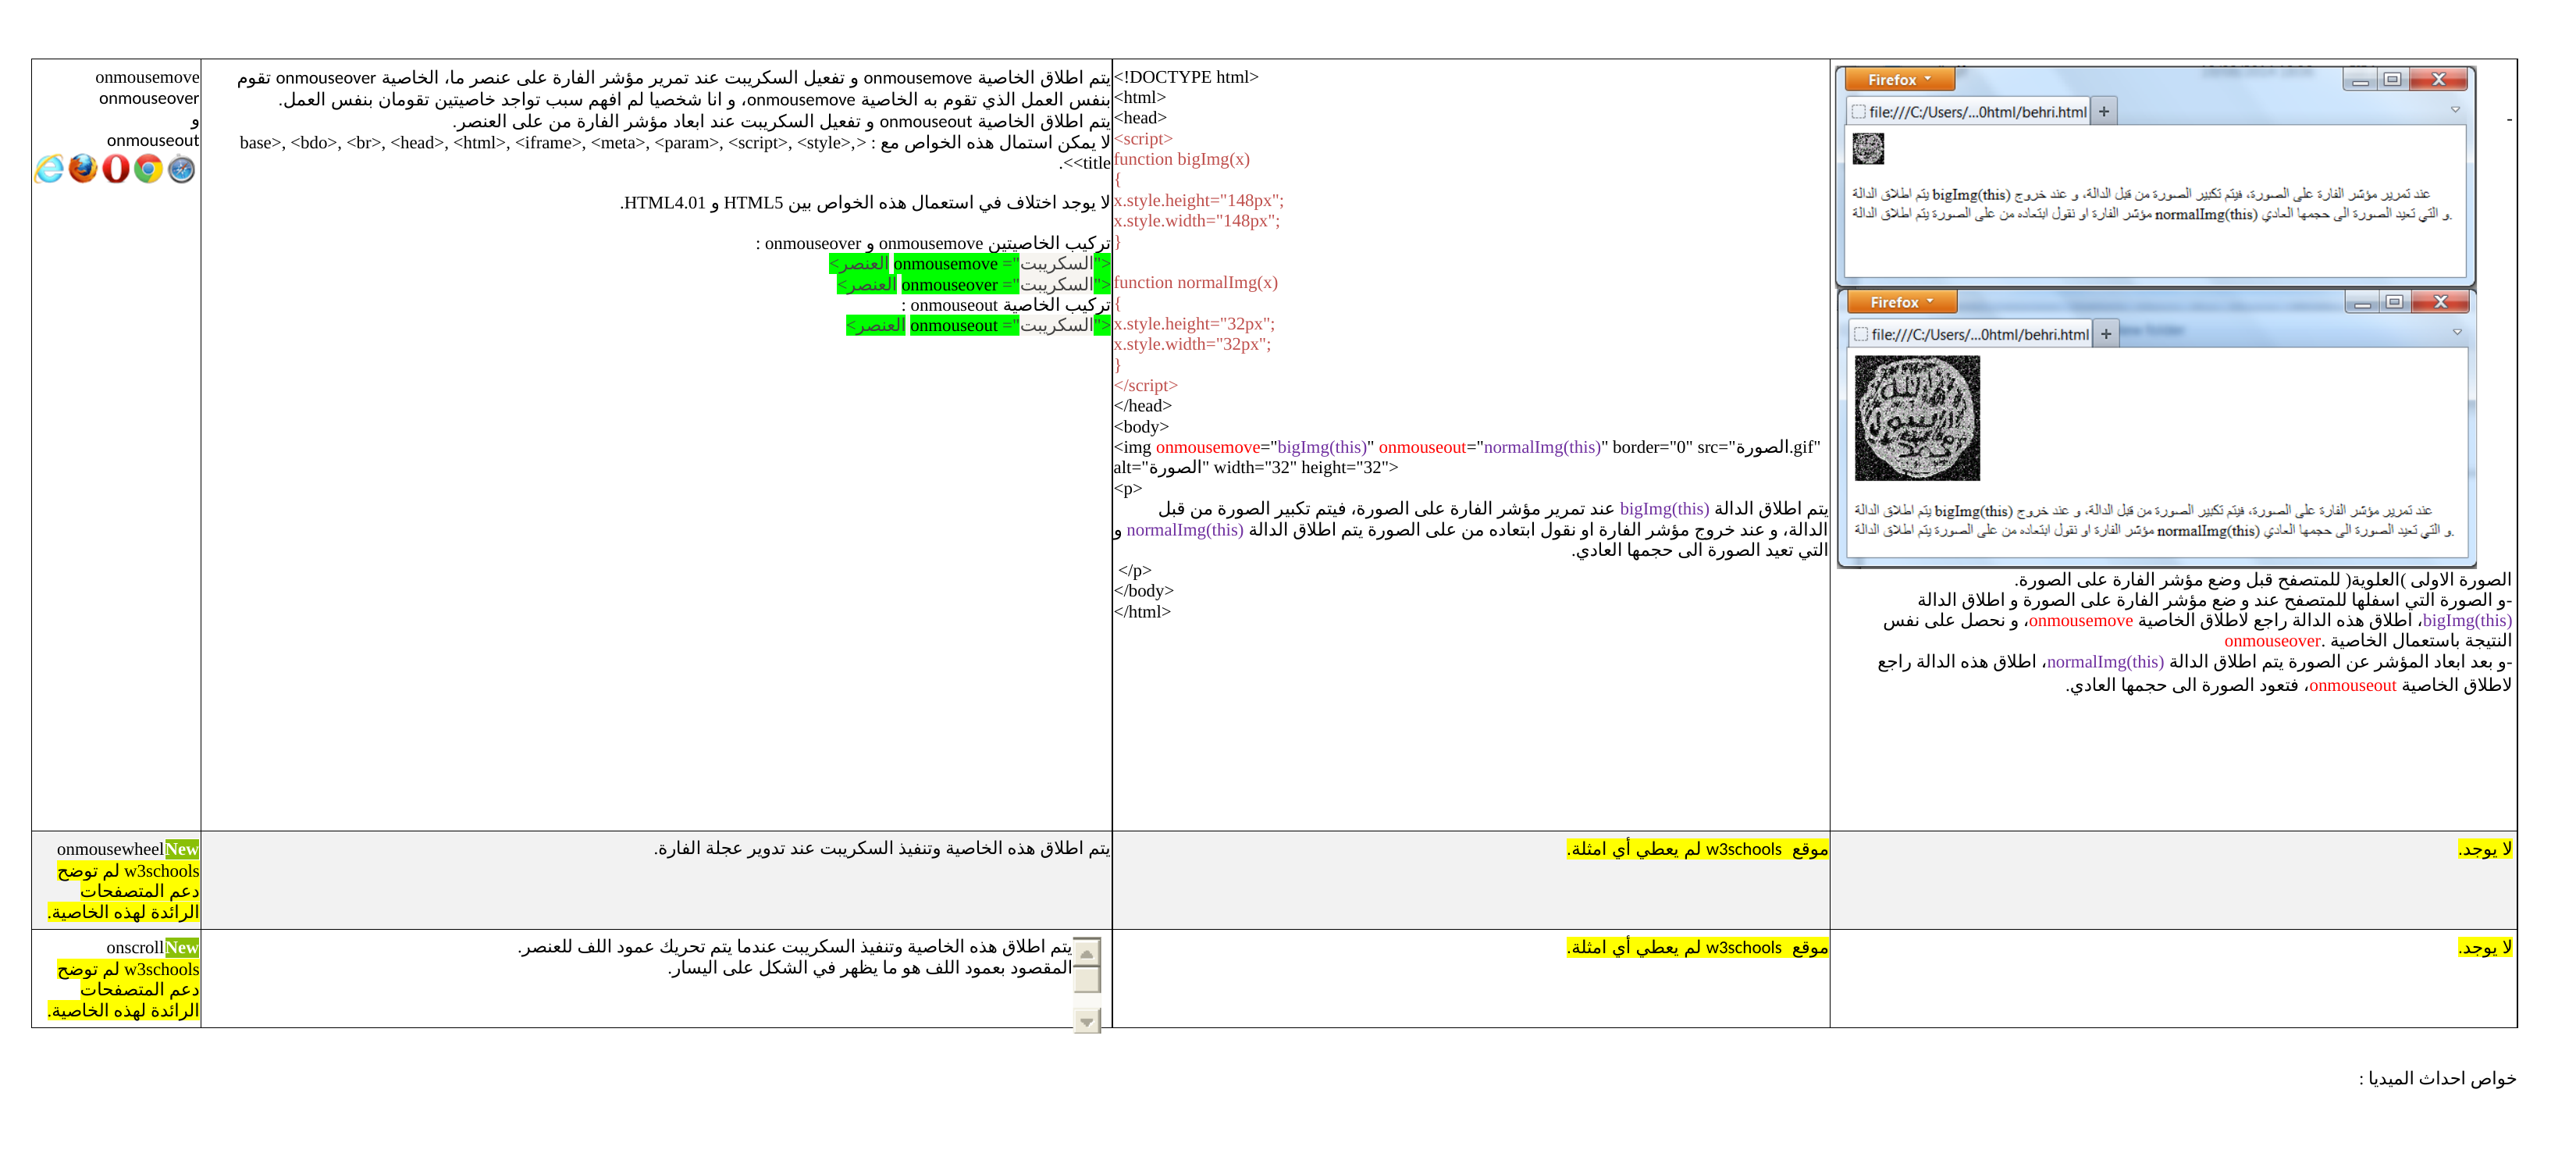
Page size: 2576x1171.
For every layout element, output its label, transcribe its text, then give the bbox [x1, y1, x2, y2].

table_cell لا يوجد. [1831, 930, 2517, 1027]
picture [1073, 937, 1101, 1034]
table_cell <!DOCTYPE html> <html> <head> <script> function bigImg(x) { x.style.height="148px"; x.style.width="148px"; } function normalImg(x) { x.style.height="32px"; x.style.width="32px"; } </script> </head> <body> <img onmousemove="bigImg(this)" onmouseout="normalImg(this)" border="0" src="الصورة.gif" alt="الصورة" width="32" height="32"> <p> يتم اطلاق الدالة bigImg(this) عند تمرير مؤشر الفارة على الصورة، فيتم تكبير الصورة من قبل الدالة، و عند خروج مؤشر الفارة او نقول ابتعاده من على الصورة يتم اطلاق الدالة normalImg(this) و التي تعيد الصورة الى حجمها العادي. </p> </body> </html> [1113, 59, 1830, 831]
text خواص احداث الميديا : [59, 1068, 2517, 1088]
table_cell يتم اطلاق الخاصية onmousemove و تفعيل السكريبت عند تمرير مؤشر الفارة على عنصر ما، الخاصية onmouseover تقوم بنفس العمل الذي تقوم به الخاصية onmousemove، و انا شخصيا لم افهم سبب تواجد خاصيتين تقومان بنفس العمل. يتم اطلاق الخاصية onmouseout و تفعيل السكريبت عند ابعاد مؤشر الفارة من على العنصر. لا يمكن استمال هذه الخواص مع : <base>, <bdo>, <br>, <head>, <html>, <iframe>, <meta>, <param>, <script>, <style>, <title>. لا يوجد اختلاف في استعمال هذه الخواص بين HTML5 و HTML4.01. تركيب الخاصيتين onmousemove و onmouseover : <العنصر onmousemove ="السكريبت"> <العنصر onmouseover ="السكريبت"> تركيب الخاصية onmouseout : <العنصر onmouseout ="السكريبت"> [201, 59, 1112, 831]
table_cell يتم اطلاق هذه الخاصية وتنفيذ السكريبت عندما يتم تحريك عمود اللف للعنصر. المقصود بعمود اللف هو ما يظهر في الشكل على اليسار. [201, 930, 1112, 1027]
table_cell onscrollNew w3schools لم توضح دعم المتصفحات الرائدة لهذه الخاصية. [32, 930, 201, 1027]
table_cell موقع w3schools لم يعطي أي امثلة. [1113, 930, 1830, 1027]
table_cell -الصورة الاولى )العلوية( للمتصفح قبل وضع مؤشر الفارة على الصورة. -و الصورة التي اسفلها للمتصفح عند و ضع مؤشر الفارة على الصورة و اطلاق الدالة bigImg(this)، اطلاق هذه الدالة راجع لاطلاق الخاصية onmousemove، و نحصل على نفس النتيجة باستعمال الخاصية .onmouseover -و بعد ابعاد المؤشر عن الصورة يتم اطلاق الدالة normalImg(this)، اطلاق هذه الدالة راجع لاطلاق الخاصية onmouseout، فتعود الصورة الى حجمها العادي. [1831, 59, 2517, 831]
table_cell لا يوجد. [1831, 831, 2517, 929]
table_cell يتم اطلاق هذه الخاصية وتنفيذ السكريبت عند تدوير عجلة الفارة. [201, 831, 1112, 929]
picture [33, 151, 200, 187]
table_cell onmousemove onmouseover و onmouseout [32, 59, 201, 831]
table_cell onmousewheelNew w3schools لم توضح دعم المتصفحات الرائدة لهذه الخاصية. [32, 831, 201, 929]
table_cell موقع w3schools لم يعطي أي امثلة. [1113, 831, 1830, 929]
picture [1834, 66, 2478, 569]
